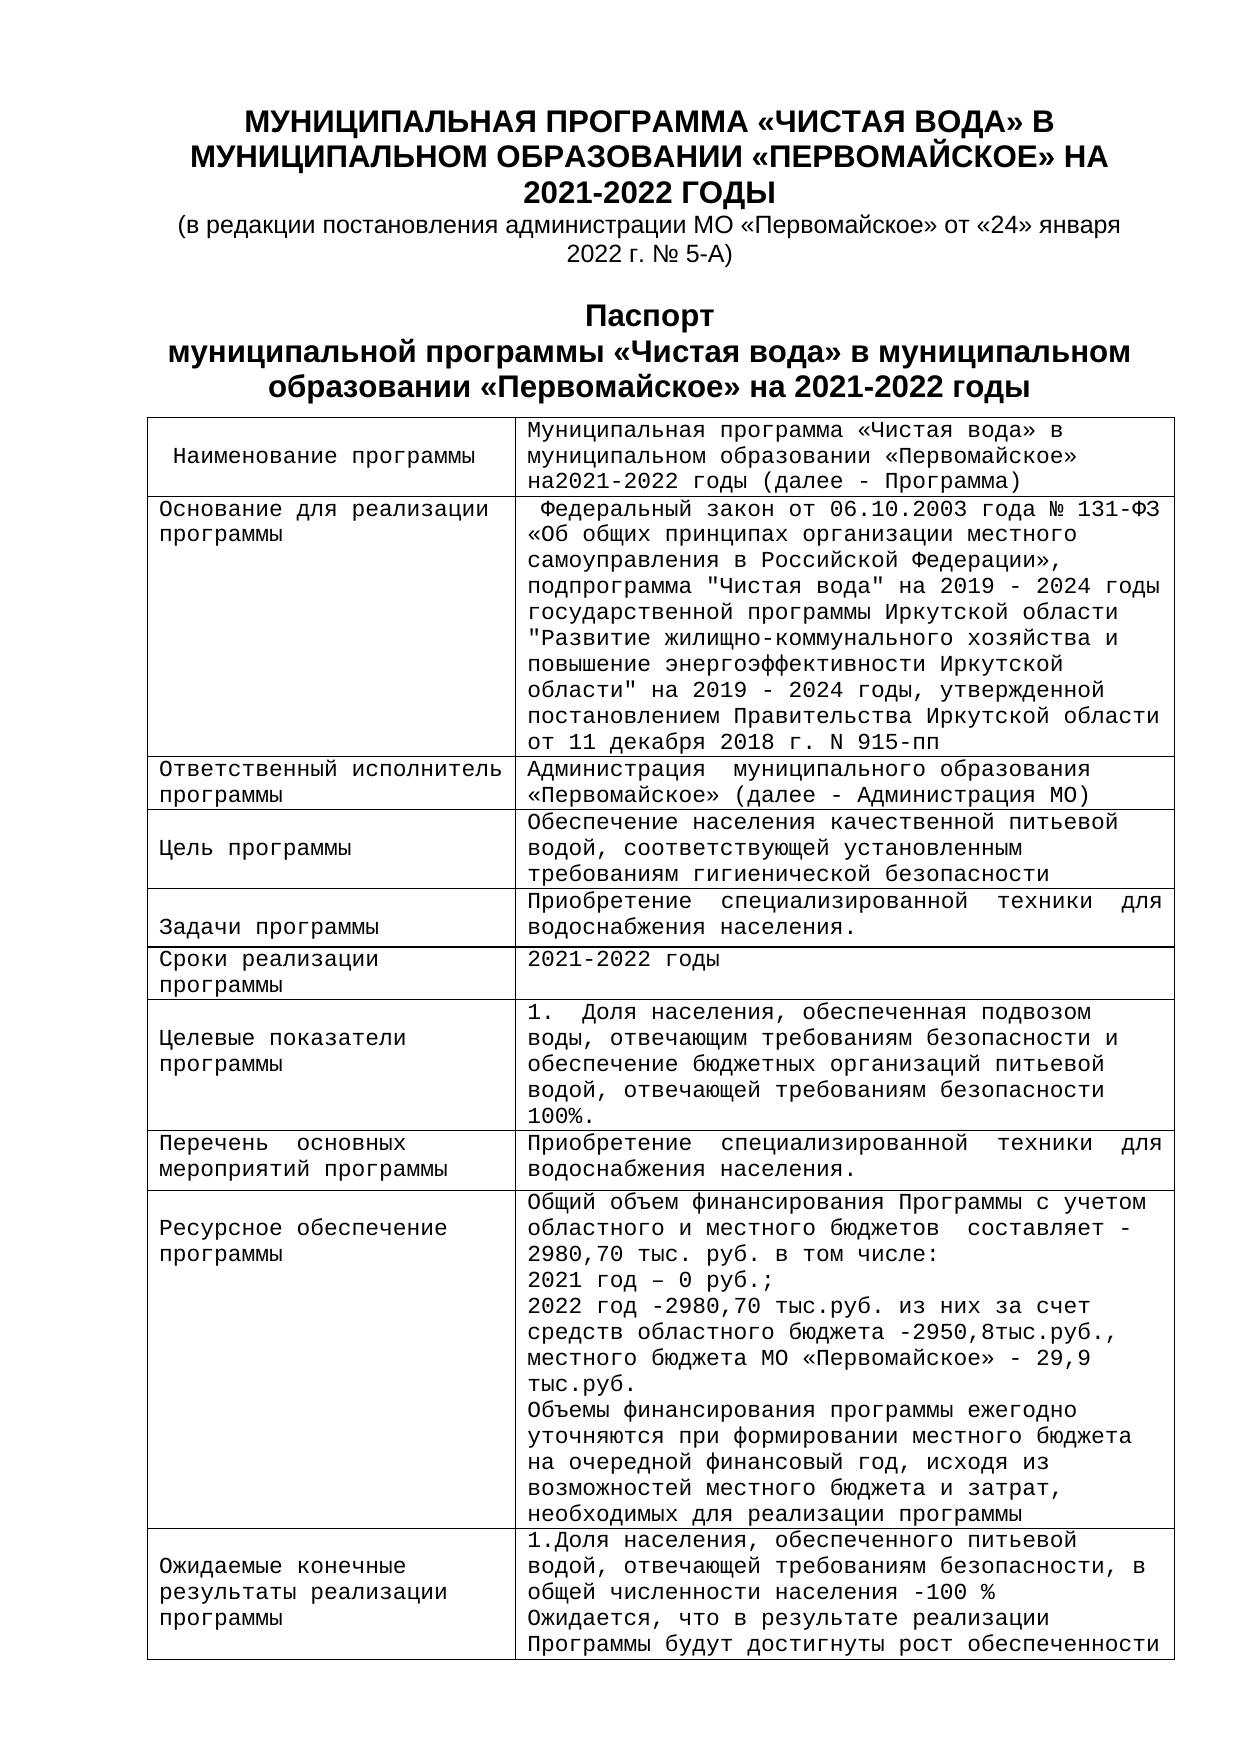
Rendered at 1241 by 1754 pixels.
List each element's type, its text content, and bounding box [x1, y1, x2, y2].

table_cell 2021-2022 годы [516, 948, 1174, 999]
text Паспорт [148, 297, 1152, 333]
table_cell 1. Доля населения, обеспеченная подвозом воды, отвечающим требованиям безопасности и обеспечение бюджетных организаций питьевой водой, отвечающей требованиям безопасности 100%. [516, 1000, 1174, 1130]
text муниципальной программы «Чистая вода» в муниципальном образовании «Первомайское» на 2021-2022 годы [148, 333, 1152, 404]
table_cell Общий объем финансирования Программы с учетом областного и местного бюджетов составляет -2980,70 тыс. руб. в том числе: 2021 год – 0 руб.; 2022 год -2980,70 тыс.руб. из них за счет средств областного бюджета -2950,8тыс.руб., местного бюджета МО «Первомайское» - 29,9 тыс.руб. Объемы финансирования программы ежегодно уточняются при формировании местного бюджета на очередной финансовый год, исходя из возможностей местного бюджета и затрат, необходимых для реализации программы [516, 1191, 1174, 1528]
table_cell Обеспечение населения качественной питьевой водой, соответствующей установленным требованиям гигиенической безопасности [516, 810, 1174, 888]
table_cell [516, 1529, 1174, 1658]
table_header Наименование программы [148, 418, 515, 496]
text (в редакции постановления администрации МО «Первомайское» от «24» января 2022 г. № 5-А) [148, 210, 1152, 268]
table_cell Основание для реализации программы [148, 497, 515, 756]
table_cell Целевые показатели программы [148, 1000, 515, 1130]
table_cell Приобретение специализированной техники для водоснабжения населения. [516, 1131, 1174, 1189]
text МУНИЦИПАЛЬНАЯ ПРОГРАММА «ЧИСТАЯ ВОДА» В МУНИЦИПАЛЬНОМ ОБРАЗОВАНИИ «ПЕРВОМАЙСКОЕ» НА 2021-2022 ГОДЫ [148, 103, 1152, 210]
table_header Муниципальная программа «Чистая вода» в муниципальном образовании «Первомайское» на2021-2022 годы (далее - Программа) [516, 418, 1174, 496]
table_cell Ресурсное обеспечение программы [148, 1191, 515, 1528]
table_cell Ответственный исполнитель программы [148, 757, 515, 809]
table_cell Цель программы [148, 810, 515, 888]
table_cell Администрация муниципального образования «Первомайское» (далее - Администрация МО) [516, 757, 1174, 809]
table_cell Задачи программы [148, 889, 515, 946]
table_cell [148, 1529, 515, 1658]
table_cell Перечень основных мероприятий программы [148, 1131, 515, 1189]
table_cell Приобретение специализированной техники для водоснабжения населения. [516, 889, 1174, 946]
table_cell Сроки реализации программы [148, 948, 515, 999]
table_cell Федеральный закон от 06.10.2003 года № 131-ФЗ «Об общих принципах организации местного самоуправления в Российской Федерации», подпрограмма "Чистая вода" на 2019 - 2024 годы государственной программы Иркутской области "Развитие жилищно-коммунального хозяйства и повышение энергоэффективности Иркутской области" на 2019 - 2024 годы, утвержденной постановлением Правительства Иркутской области от 11 декабря 2018 г. N 915-пп [516, 497, 1174, 756]
